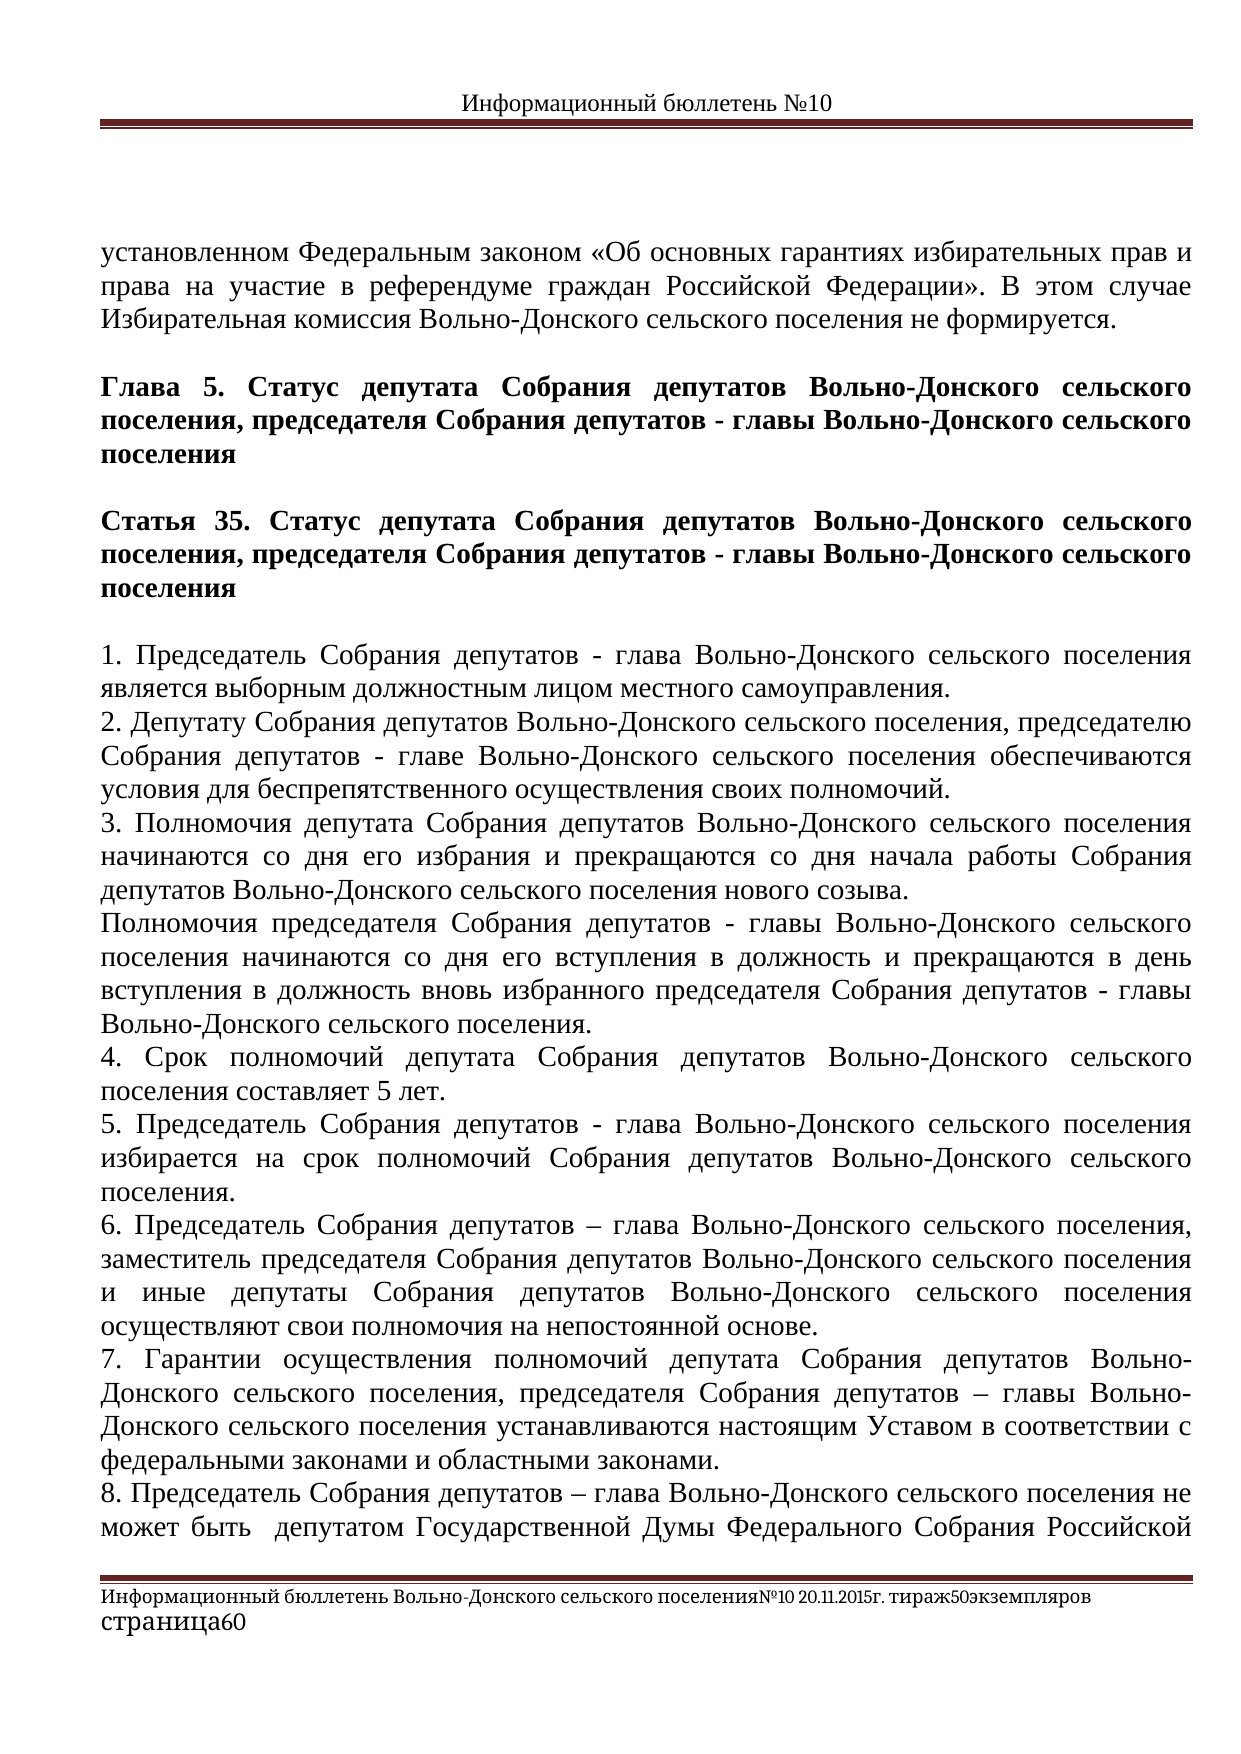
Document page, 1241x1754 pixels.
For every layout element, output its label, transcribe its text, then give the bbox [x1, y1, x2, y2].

text 5. Председатель Собрания депутатов - глава Вольно-Донского сельского поселения избирается на срок полномочий Собрания депутатов Вольно-Донского сельского поселения. [100, 1107, 1193, 1207]
text Полномочия председателя Собрания депутатов - главы Вольно-Донского сельского поселения начинаются со дня его вступления в должность и прекращаются в день вступления в должность вновь избранного председателя Собрания депутатов - главы Вольно-Донского сельского поселения. [100, 905, 1193, 1039]
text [100, 1476, 1193, 1543]
text 2. Депутату Собрания депутатов Вольно-Донского сельского поселения, председателю Собрания депутатов - главе Вольно-Донского сельского поселения обеспечиваются условия для беспрепятственного осуществления своих полномочий. [100, 704, 1193, 805]
text 7. Гарантии осуществления полномочий депутата Собрания депутатов Вольно-Донского сельского поселения, председателя Собрания депутатов – главы Вольно-Донского сельского поселения устанавливаются настоящим Уставом в соответствии с федеральными законами и областными законами. [100, 1341, 1193, 1476]
text Статья 35. Статус депутата Собрания депутатов Вольно-Донского сельского поселения, председателя Собрания депутатов - главы Вольно-Донского сельского поселения [100, 503, 1193, 603]
text Глава 5. Статус депутата Собрания депутатов Вольно-Донского сельского поселения, председателя Собрания депутатов - главы Вольно-Донского сельского поселения [100, 369, 1193, 469]
text 1. Председатель Собрания депутатов - глава Вольно-Донского сельского поселения является выборным должностным лицом местного самоуправления. [100, 637, 1193, 704]
text 3. Полномочия депутата Собрания депутатов Вольно-Донского сельского поселения начинаются со дня его избрания и прекращаются со дня начала работы Собрания депутатов Вольно-Донского сельского поселения нового созыва. [100, 805, 1193, 905]
text 4. Срок полномочий депутата Собрания депутатов Вольно-Донского сельского поселения составляет 5 лет. [100, 1039, 1193, 1107]
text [100, 234, 1193, 335]
text 6. Председатель Собрания депутатов – глава Вольно-Донского сельского поселения, заместитель председателя Собрания депутатов Вольно-Донского сельского поселения и иные депутаты Собрания депутатов Вольно-Донского сельского поселения осуществляют свои полномочия на непостоянной основе. [100, 1207, 1193, 1341]
